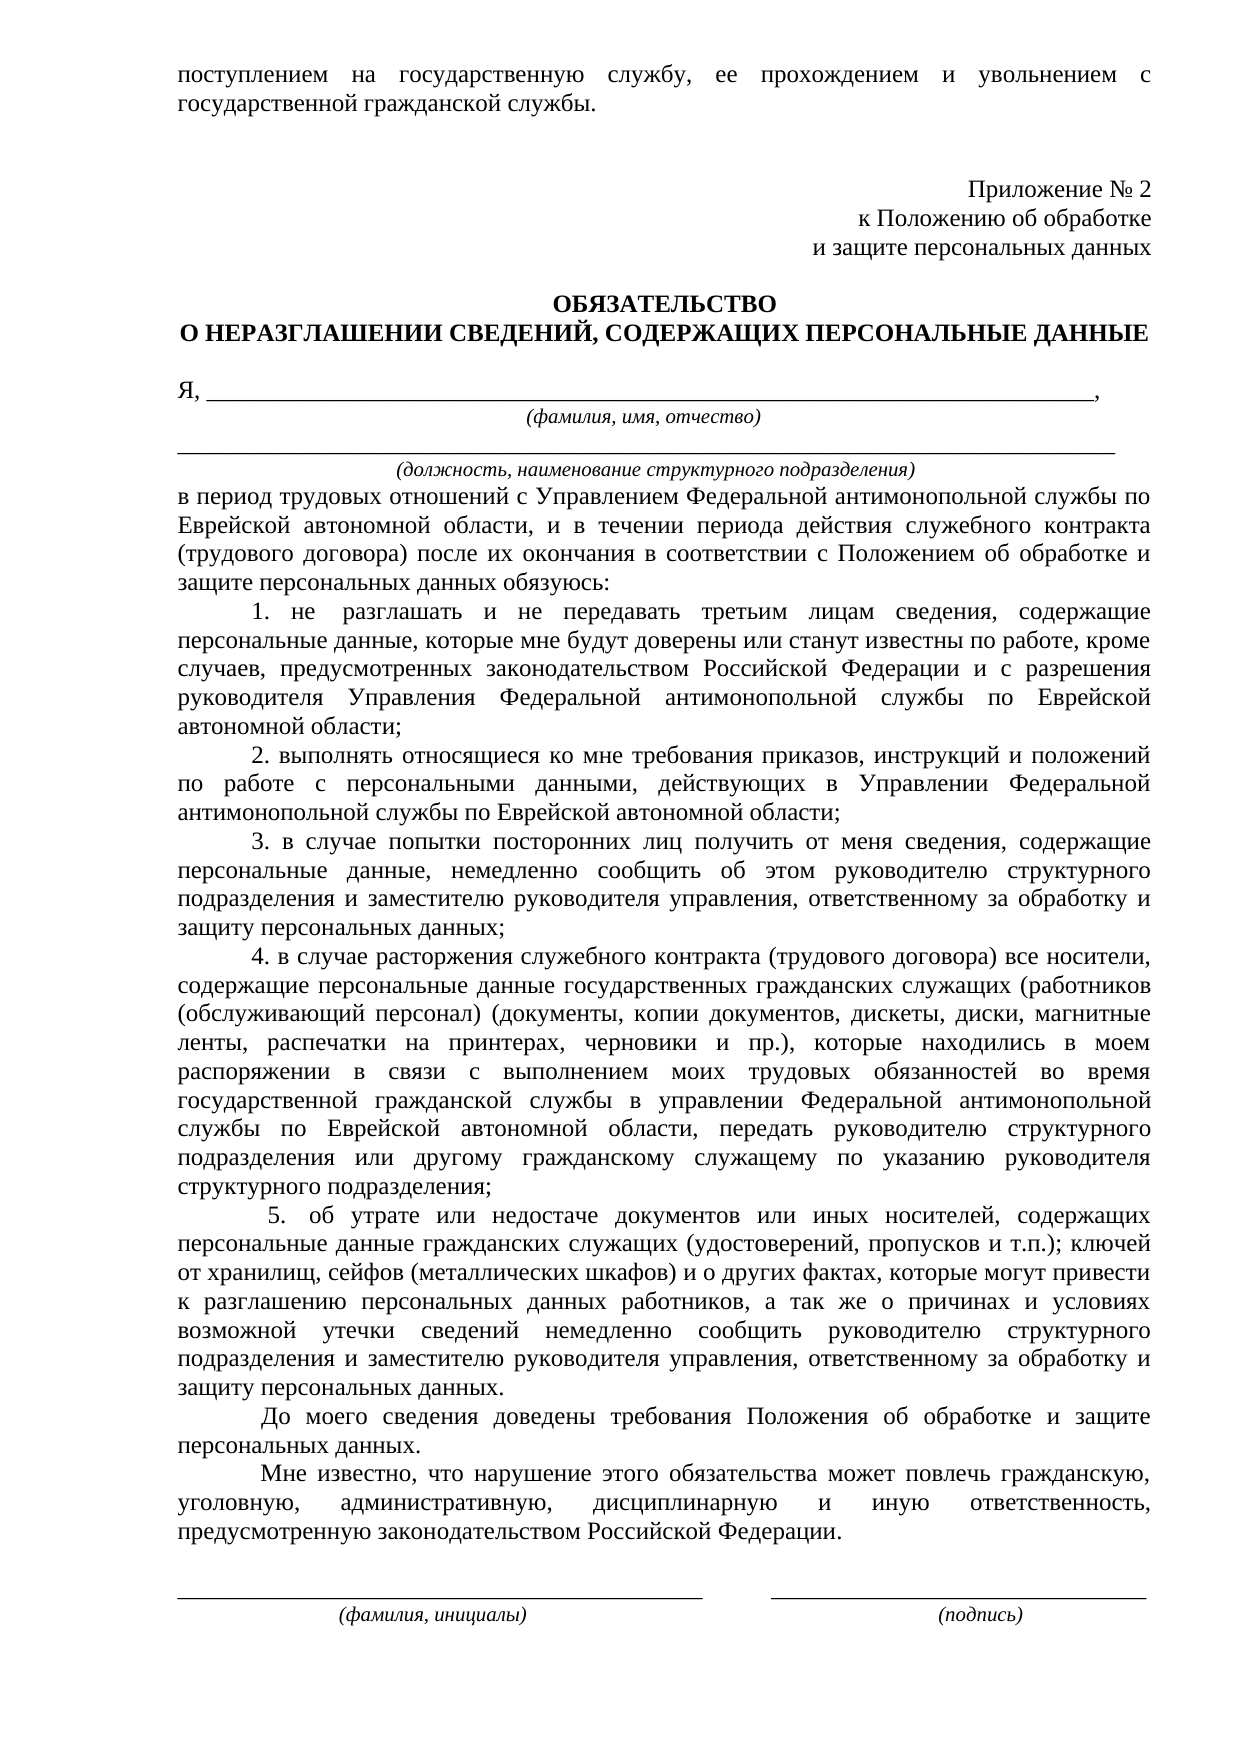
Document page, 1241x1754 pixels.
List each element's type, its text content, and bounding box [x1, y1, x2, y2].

text в период трудовых отношений с Управлением Федеральной антимонопольной службы по Еврейской автономной области, и в течении периода действия служебного контракта (трудового договора) после их окончания в соответствии с Положением об обработке и защите персональных данных обязуюсь: [177, 481, 1152, 596]
text 4. в случае расторжения служебного контракта (трудового договора) все носители, содержащие персональные данные государственных гражданских служащих (работников (обслуживающий персонал) (документы, копии документов, дискеты, диски, магнитные ленты, распечатки на принтерах, черновики и пр.), которые находились в моем распоряжении в связи с выполнением моих трудовых обязанностей во время государственной гражданской службы в управлении Федеральной антимонопольной службы по Еврейской автономной области, передать руководителю структурного подразделения или другому гражданскому служащему по указанию руководителя структурного подразделения; [177, 941, 1152, 1200]
text __________________________________________ ______________________________ [177, 1573, 1152, 1602]
text (фамилия, инициалы) (подпись) [177, 1602, 1152, 1626]
text и защите персональных данных [177, 232, 1152, 260]
text ___________________________________________________________________________ [177, 428, 1152, 457]
text Приложение № 2 к Положению об обработке [177, 174, 1152, 232]
text 1. не разглашать и не передавать третьим лицам сведения, содержащие персональные данные, которые мне будут доверены или станут известны по работе, кроме случаев, предусмотренных законодательством Российской Федерации и с разрешения руководителя Управления Федеральной антимонопольной службы по Еврейской автономной области; [177, 596, 1152, 740]
text 3. в случае попытки посторонних лиц получить от меня сведения, содержащие персональные данные, немедленно сообщить об этом руководителю структурного подразделения и заместителю руководителя управления, ответственному за обработку и защиту персональных данных; [177, 826, 1152, 941]
text (фамилия, имя, отчество) [177, 404, 1152, 428]
text Я, _______________________________________________________________________, [177, 375, 1152, 404]
text (должность, наименование структурного подразделения) [177, 457, 1152, 481]
text 2. выполнять относящиеся ко мне требования приказов, инструкций и положений по работе с персональными данными, действующих в Управлении Федеральной антимонопольной службы по Еврейской автономной области; [177, 740, 1152, 826]
text 5. об утрате или недостаче документов или иных носителей, содержащих персональные данные гражданских служащих (удостоверений, пропусков и т.п.); ключей от хранилищ, сейфов (металлических шкафов) и о других фактах, которые могут привести к разглашению персональных данных работников, а так же о причинах и условиях возможной утечки сведений немедленно сообщить руководителю структурного подразделения и заместителю руководителя управления, ответственному за обработку и защиту персональных данных. [177, 1200, 1152, 1401]
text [177, 59, 1152, 117]
text ОБЯЗАТЕЛЬСТВО [177, 289, 1152, 318]
text До моего сведения доведены требования Положения об обработке и защите персональных данных. [177, 1401, 1152, 1458]
text О НЕРАЗГЛАШЕНИИ СВЕДЕНИЙ, СОДЕРЖАЩИХ ПЕРСОНАЛЬНЫЕ ДАННЫЕ [177, 318, 1152, 347]
text Мне известно, что нарушение этого обязательства может повлечь гражданскую, уголовную, административную, дисциплинарную и иную ответственность, предусмотренную законодательством Российской Федерации. [177, 1458, 1152, 1545]
